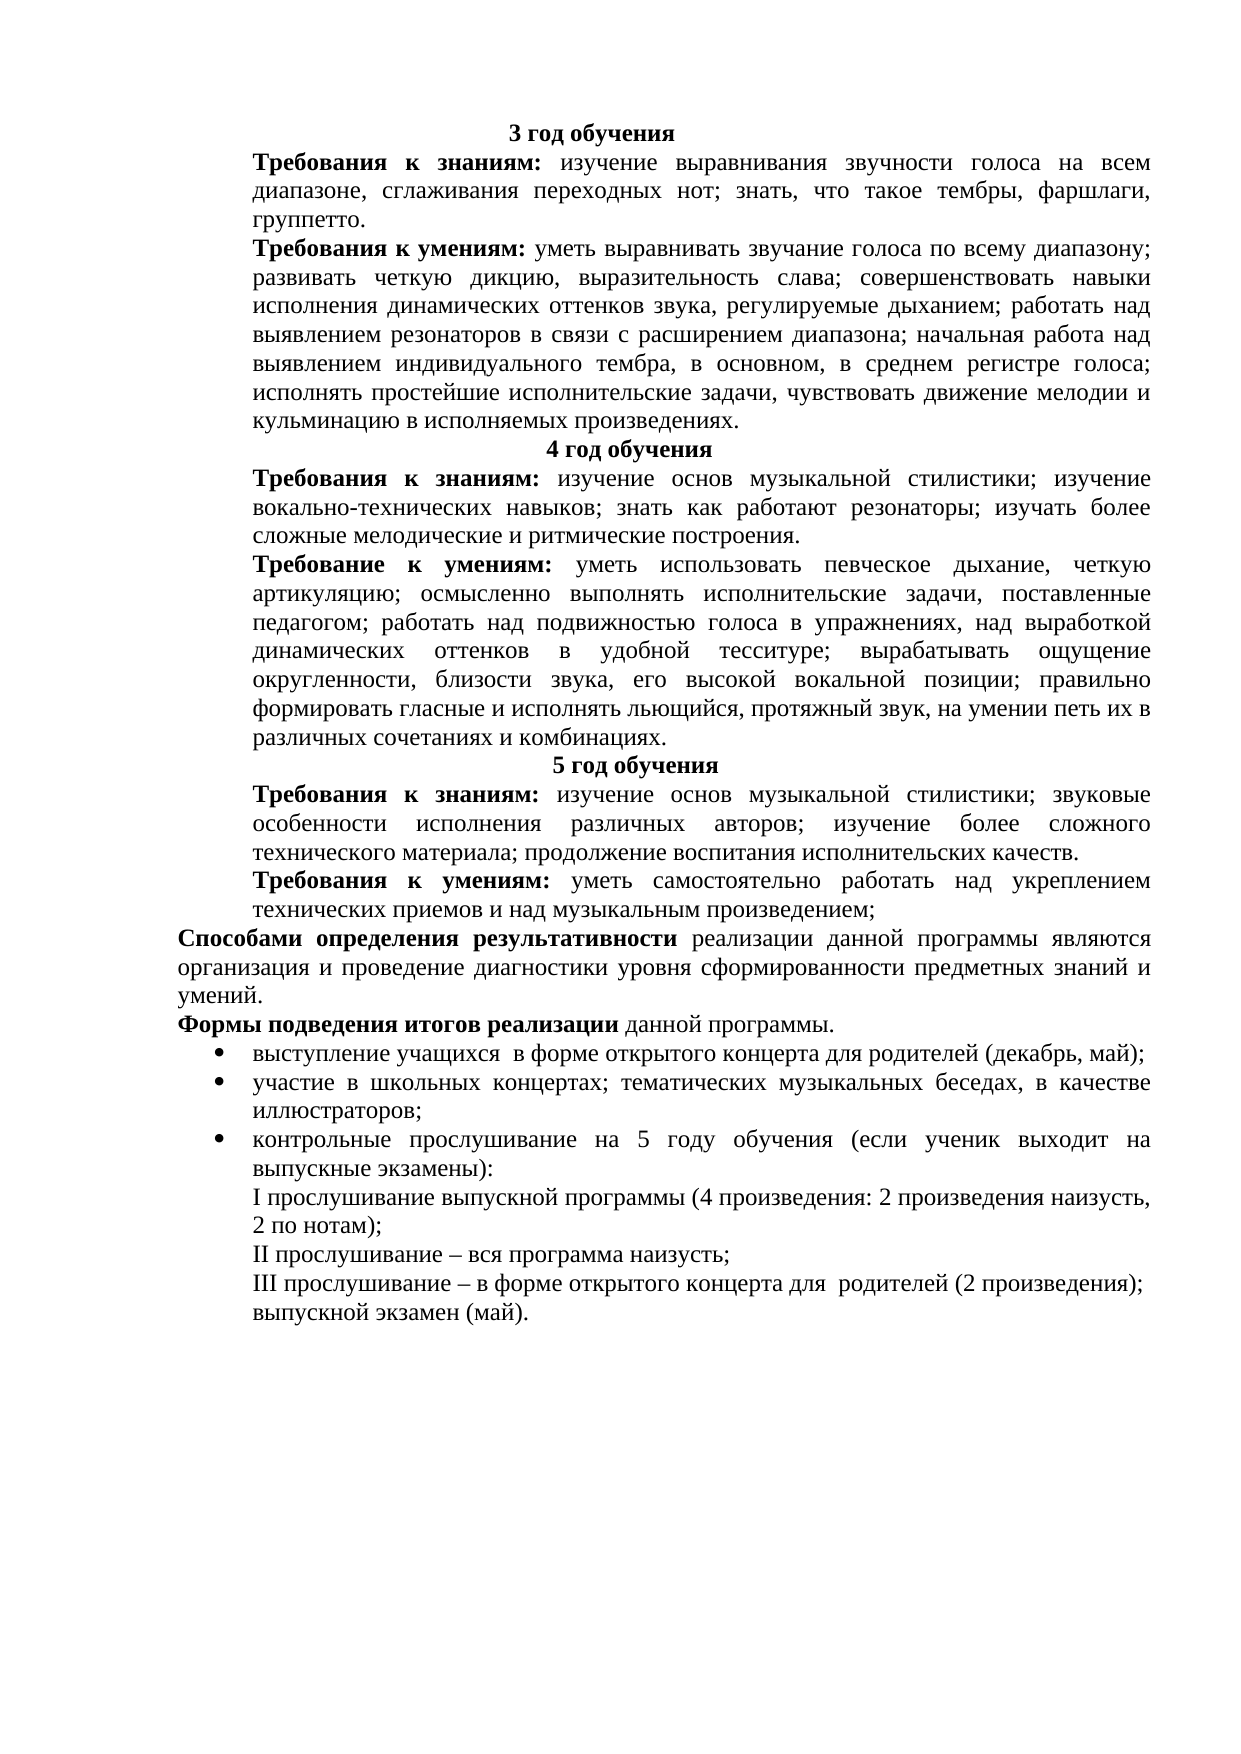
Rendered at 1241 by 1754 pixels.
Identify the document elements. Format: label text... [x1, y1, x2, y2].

text Формы подведения итогов реализации данной программы. [177, 1009, 1152, 1038]
list I прослушивание выпускной программы (4 произведения: 2 произведения наизусть, 2 по нотам); [252, 1182, 1152, 1239]
list 3 год обучения [252, 118, 1152, 147]
list Требование к умениям: уметь использовать певческое дыхание, четкую артикуляцию; осмысленно выполнять исполнительские задачи, поставленные педагогом; работать над подвижностью голоса в упражнениях, над выработкой динамических оттенков в удобной тесситуре; вырабатывать ощущение округленности, близости звука, его высокой вокальной позиции; правильно формировать гласные и исполнять льющийся, протяжный звук, на умении петь их в различных сочетаниях и комбинациях. [252, 549, 1152, 751]
list Требования к знаниям: изучение основ музыкальной стилистики; изучение вокально-технических навыков; знать как работают резонаторы; изучать более сложные мелодические и ритмические построения. [252, 463, 1152, 549]
list Требования к умениям: уметь выравнивать звучание голоса по всему диапазону; развивать четкую дикцию, выразительность слава; совершенствовать навыки исполнения динамических оттенков звука, регулируемые дыханием; работать над выявлением резонаторов в связи с расширением диапазона; начальная работа над выявлением индивидуального тембра, в основном, в среднем регистре голоса; исполнять простейшие исполнительские задачи, чувствовать движение мелодии и кульминацию в исполняемых произведениях. [252, 233, 1152, 434]
list контрольные прослушивание на 5 году обучения (если ученик выходит на выпускные экзамены): [215, 1124, 1152, 1182]
list Требования к умениям: уметь самостоятельно работать над укреплением технических приемов и над музыкальным произведением; [252, 866, 1152, 923]
list выпускной экзамен (май). [252, 1297, 1152, 1326]
list выступление учащихся в форме открытого концерта для родителей (декабрь, май); [215, 1038, 1152, 1067]
list 5 год обучения [252, 751, 1152, 779]
list 4 год обучения [252, 434, 1152, 463]
list III прослушивание – в форме открытого концерта для родителей (2 произведения); [252, 1268, 1152, 1297]
list участие в школьных концертах; тематических музыкальных беседах, в качестве иллюстраторов; [215, 1067, 1152, 1124]
text Способами определения результативности реализации данной программы являются организация и проведение диагностики уровня сформированности предметных знаний и умений. [177, 923, 1152, 1009]
list Требования к знаниям: изучение выравнивания звучности голоса на всем диапазоне, сглаживания переходных нот; знать, что такое тембры, фаршлаги, группетто. [252, 147, 1152, 233]
list Требования к знаниям: изучение основ музыкальной стилистики; звуковые особенности исполнения различных авторов; изучение более сложного технического материала; продолжение воспитания исполнительских качеств. [252, 779, 1152, 866]
list II прослушивание – вся программа наизусть; [252, 1239, 1152, 1268]
